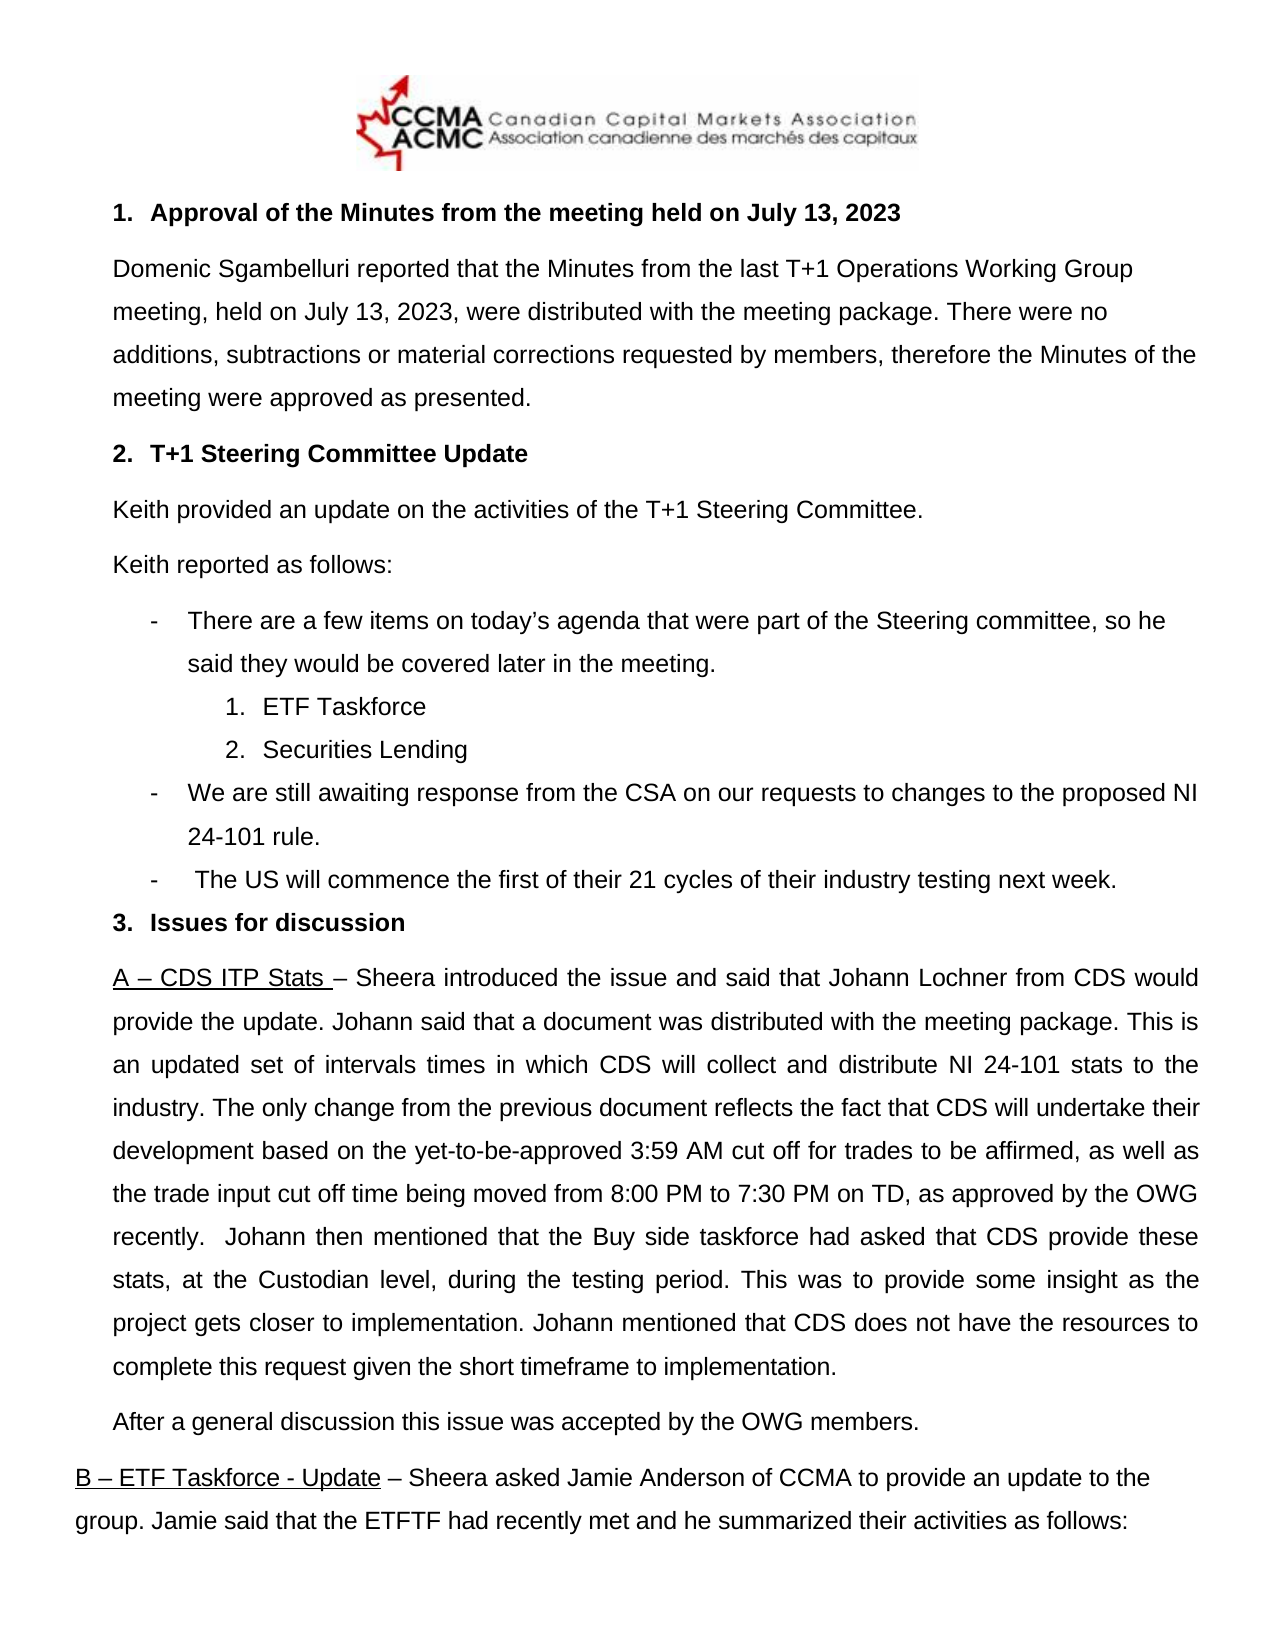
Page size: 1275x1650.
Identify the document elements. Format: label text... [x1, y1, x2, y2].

text B – ETF Taskforce - Update – Sheera asked Jamie Anderson of CCMA to provide an update to the group. Jamie said that the ETFTF had recently met and he summarized their activities as follows: [75, 1463, 1200, 1534]
text A – CDS ITP Stats – Sheera introduced the issue and said that Johann Lochner from CDS would provide the update. Johann said that a document was distributed with the meeting package. This is an updated set of intervals times in which CDS will collect and distribute NI 24-101 stats to the industry. The only change from the previous document reflects the fact that CDS will undertake their development based on the yet-to-be-approved 3:59 AM cut off for trades to be affirmed, as well as the trade input cut off time being moved from 8:00 PM to 7:30 PM on TD, as approved by the OWG recently. Johann then mentioned that the Buy side taskforce had asked that CDS provide these stats, at the Custodian level, during the testing period. This was to provide some insight as the project gets closer to implementation. Johann mentioned that CDS does not have the resources to complete this request given the short timeframe to implementation. [112, 963, 1200, 1380]
list The US will commence the first of their 21 cycles of their industry testing next week. [150, 864, 1200, 893]
list T+1 Steering Committee Update [112, 439, 1200, 468]
list There are a few items on today’s agenda that were part of the Steering committee, so he said they would be covered later in the meeting. [150, 606, 1200, 678]
text Keith provided an update on the activities of the T+1 Steering Committee. [75, 494, 1200, 523]
list Approval of the Minutes from the meeting held on July 13, 2023 [112, 198, 1200, 227]
text Domenic Sgambelluri reported that the Minutes from the last T+1 Operations Working Group meeting, held on July 13, 2023, were distributed with the meeting package. There were no additions, subtractions or material corrections requested by members, therefore the Minutes of the meeting were approved as presented. [112, 254, 1200, 412]
text After a general discussion this issue was accepted by the OWG members. [112, 1407, 1200, 1436]
text Keith reported as follows: [75, 550, 1200, 579]
list ETF Taskforce [225, 692, 1200, 721]
list Securities Lending [225, 735, 1200, 764]
picture [356, 75, 919, 171]
list We are still awaiting response from the CSA on our requests to changes to the proposed NI 24-101 rule. [150, 778, 1200, 850]
list Issues for discussion [112, 908, 1200, 936]
